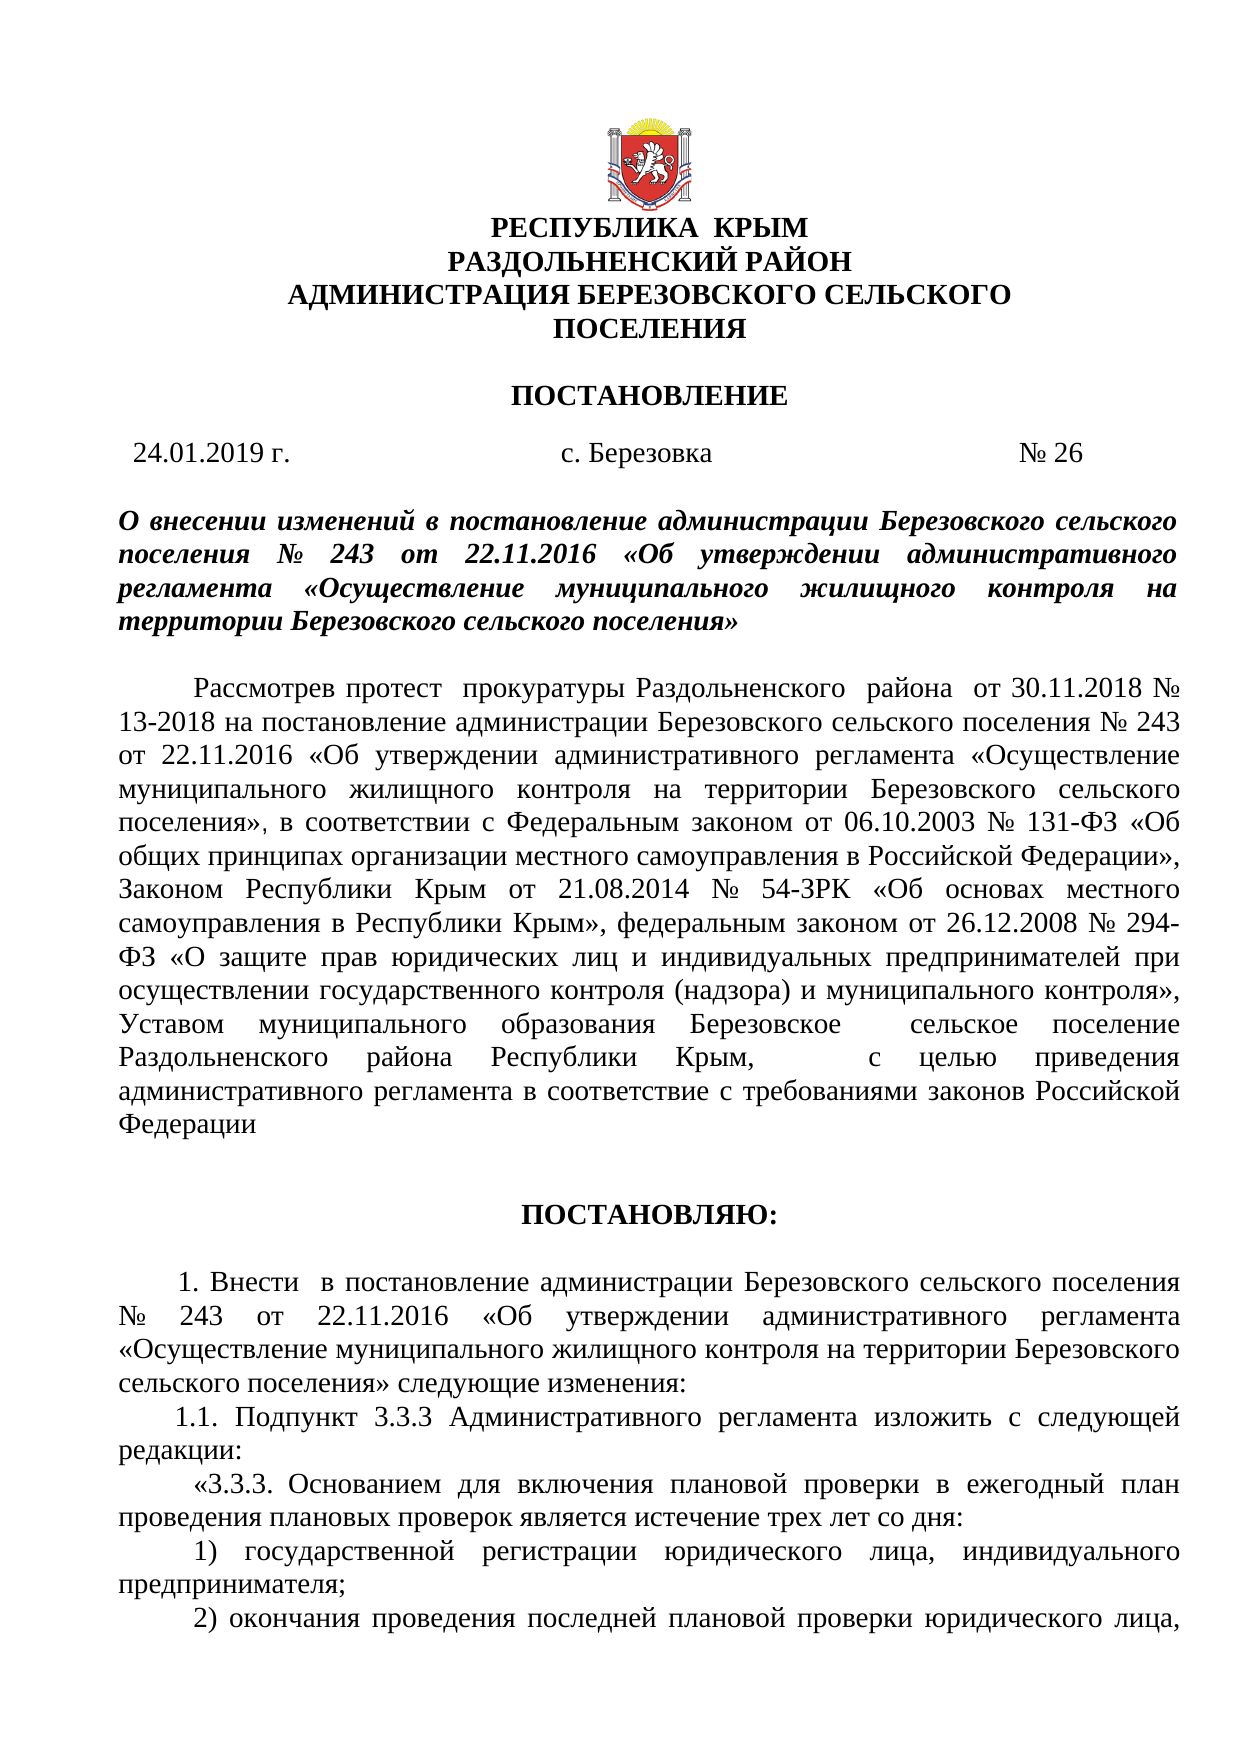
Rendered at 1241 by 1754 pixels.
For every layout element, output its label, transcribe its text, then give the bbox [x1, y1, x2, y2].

text ПОСТАНОВЛЯЮ: [118, 1197, 1181, 1231]
text 1) государственной регистрации юридического лица, индивидуального предпринимателя; [118, 1533, 1181, 1600]
text «3.3.3. Основанием для включения плановой проверки в ежегодный план проведения плановых проверок является истечение трех лет со дня: [118, 1466, 1181, 1533]
text 1. Внести в постановление администрации Березовского сельского поселения № 243 от 22.11.2016 «Об утверждении административного регламента «Осуществление муниципального жилищного контроля на территории Березовского сельского поселения» следующие изменения: [118, 1264, 1181, 1399]
picture [607, 118, 692, 211]
text ПОСТАНОВЛЕНИЕ [118, 378, 1181, 411]
text ПОСЕЛЕНИЯ [118, 311, 1181, 344]
text 24.01.2019 г. с. Березовка № 26 [118, 436, 1181, 469]
text Рассмотрев протест прокуратуры Раздольненского района от 30.11.2018 № 13-2018 на постановление администрации Березовского сельского поселения № 243 от 22.11.2016 «Об утверждении административного регламента «Осуществление муниципального жилищного контроля на территории Березовского сельского поселения», в соответствии с Федеральным законом от 06.10.2003 № 131-ФЗ «Об общих принципах организации местного самоуправления в Российской Федерации», Законом Республики Крым от 21.08.2014 № 54-ЗРК «Об основах местного самоуправления в Республики Крым», федеральным законом от 26.12.2008 № 294-ФЗ «О защите прав юридических лиц и индивидуальных предпринимателей при осуществлении государственного контроля (надзора) и муниципального контроля», Уставом муниципального образования Березовское сельское поселение Раздольненского района Республики Крым, с целью приведения административного регламента в соответствие с требованиями законов Российской Федерации [118, 670, 1181, 1140]
text АДМИНИСТРАЦИЯ БЕРЕЗОВСКОГО СЕЛЬСКОГО [118, 277, 1181, 311]
text 1.1. Подпункт 3.3.3 Административного регламента изложить с следующей редакции: [118, 1399, 1181, 1466]
text РЕСПУБЛИКА КРЫМ [118, 210, 1181, 244]
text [118, 1600, 1181, 1633]
text РАЗДОЛЬНЕНСКИЙ РАЙОН [118, 244, 1181, 277]
text О внесении изменений в постановление администрации Березовского сельского поселения № 243 от 22.11.2016 «Об утверждении административного регламента «Осуществление муниципального жилищного контроля на территории Березовского сельского поселения» [118, 503, 1181, 637]
